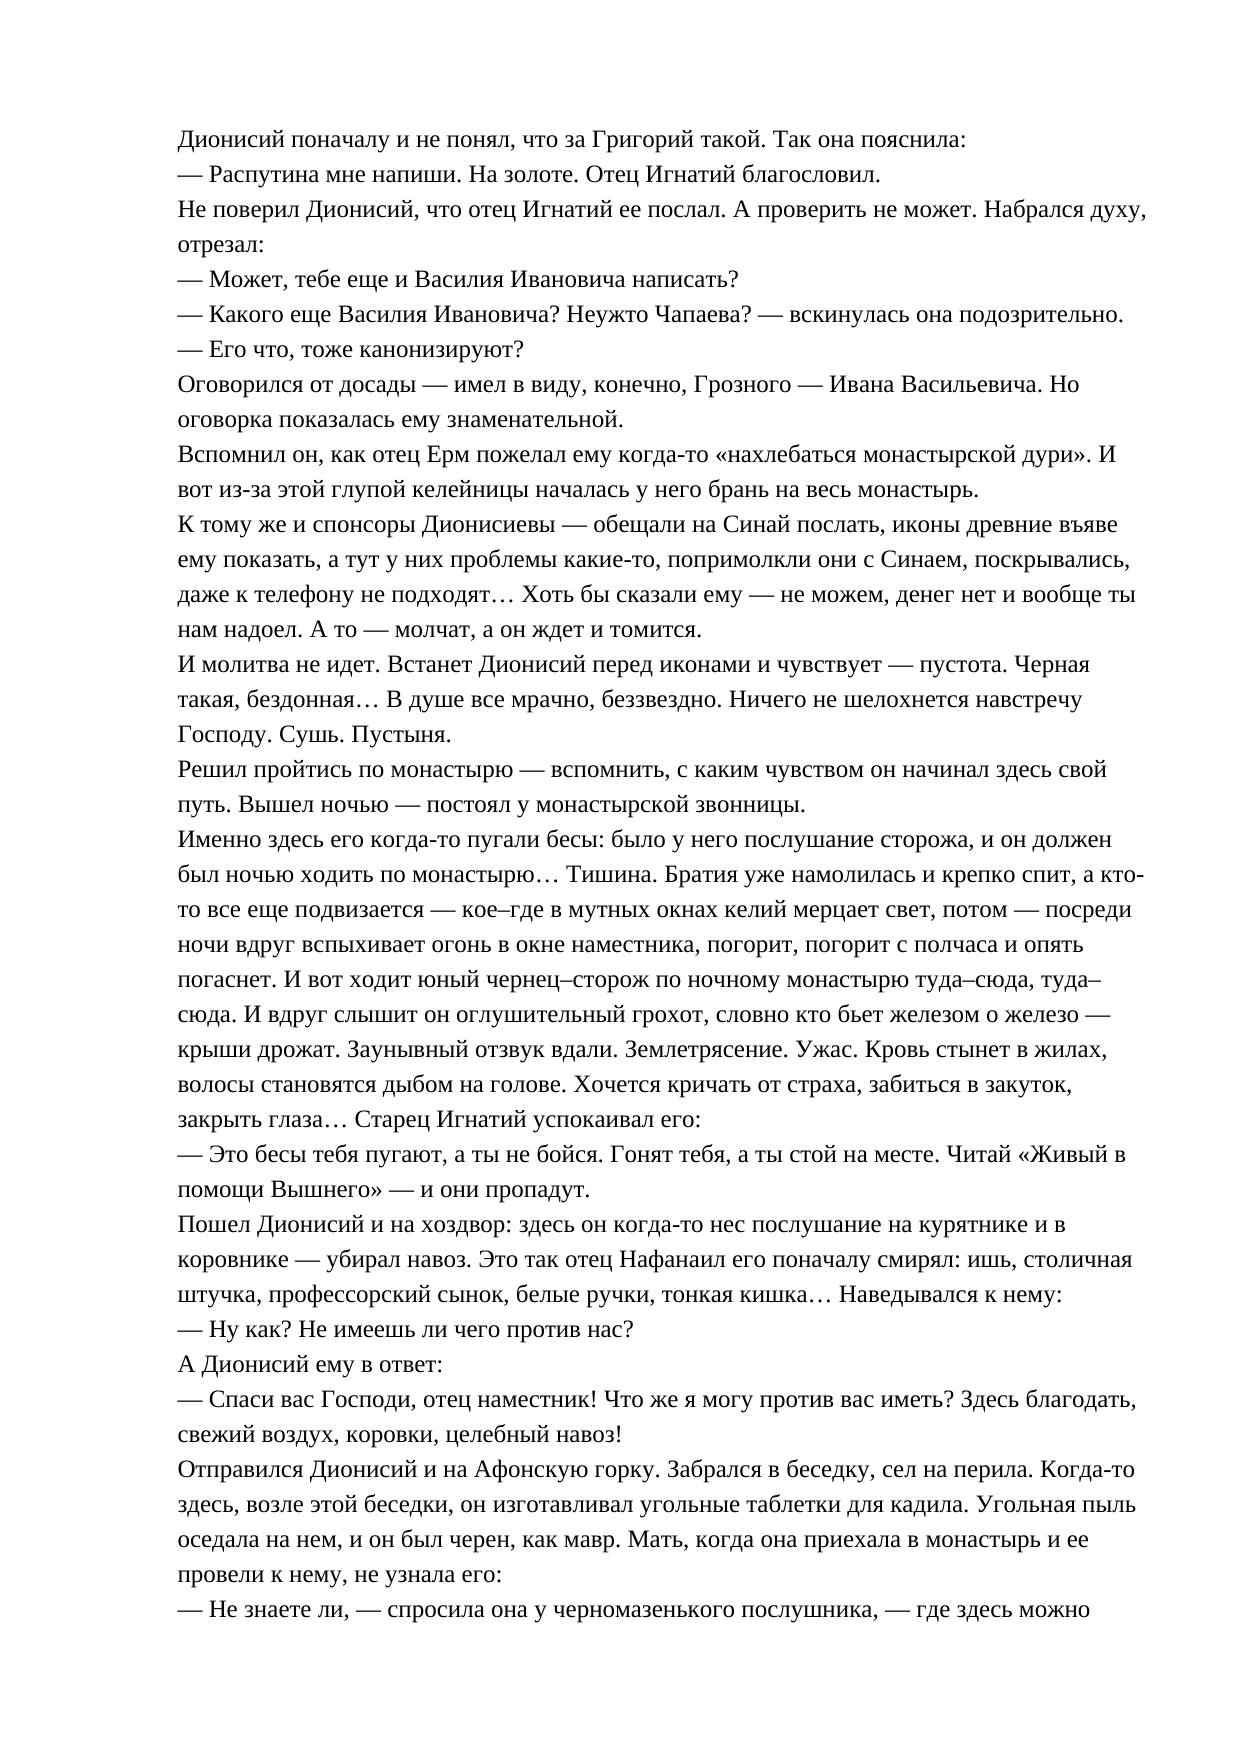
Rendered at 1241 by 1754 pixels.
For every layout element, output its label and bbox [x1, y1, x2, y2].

text [177, 118, 1152, 1623]
